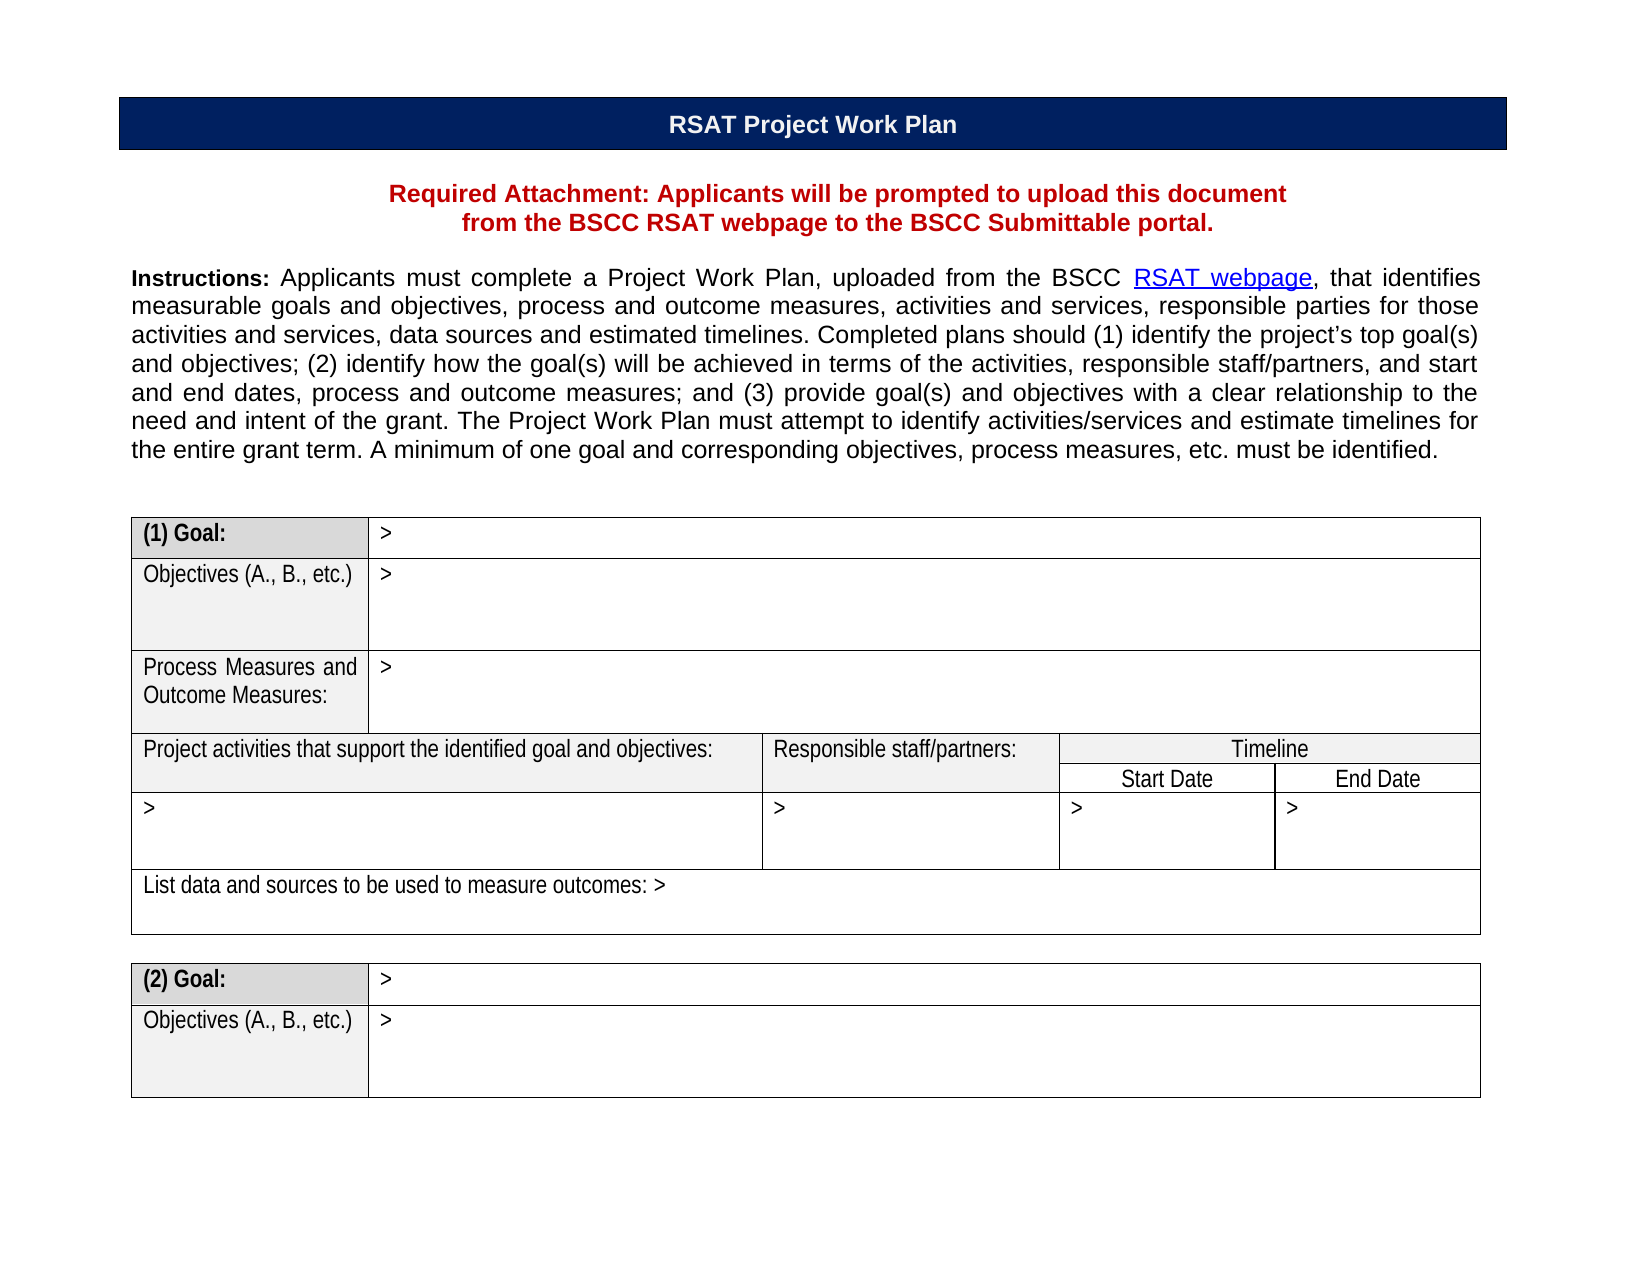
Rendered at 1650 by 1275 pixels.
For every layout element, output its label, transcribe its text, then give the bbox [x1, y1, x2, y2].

table_cell Project activities that support the identified goal and objectives: [132, 734, 762, 792]
table_cell Objectives (A., B., etc.) [132, 1006, 368, 1097]
table_header > [369, 964, 1480, 1004]
table_cell Responsible staff/partners: [763, 734, 1059, 792]
table_cell > [1276, 793, 1480, 869]
table_header (2) Goal: [132, 964, 368, 1004]
table_cell Timeline [1060, 734, 1480, 762]
table_cell Process Measures and Outcome Measures: [132, 651, 368, 733]
text from the BSCC RSAT webpage to the BSCC Submittable portal. [131, 207, 1545, 236]
table_header RSAT Project Work Plan [120, 98, 1506, 149]
table_cell > [132, 793, 762, 869]
text Instructions: Applicants must complete a Project Work Plan, uploaded from the BSCC RSAT webpage, that identifies measurable goals and objectives, process and outcome measures, activities and services, responsible parties for those activities and services, data sources and estimated timelines. Completed plans should (1) identify the project’s top goal(s) and objectives; (2) identify how the goal(s) will be achieved in terms of the activities, responsible staff/partners, and start and end dates, process and outcome measures; and (3) provide goal(s) and objectives with a clear relationship to the need and intent of the grant. The Project Work Plan must attempt to identify activities/services and estimate timelines for the entire grant term. A minimum of one goal and corresponding objectives, process measures, etc. must be identified. [131, 263, 1481, 464]
table_header (1) Goal: [132, 518, 368, 558]
table_cell > [369, 651, 1480, 733]
table_cell Objectives (A., B., etc.) [132, 559, 368, 650]
table_cell > [1060, 793, 1274, 869]
table_cell End Date [1276, 764, 1480, 792]
table_header > [369, 518, 1480, 558]
text Required Attachment: Applicants will be prompted to upload this document [131, 179, 1545, 207]
table_cell > [763, 793, 1059, 869]
table_cell List data and sources to be used to measure outcomes: > [132, 870, 1480, 933]
table_cell > [369, 559, 1480, 650]
table_cell > [369, 1006, 1480, 1097]
table_cell Start Date [1060, 764, 1274, 792]
